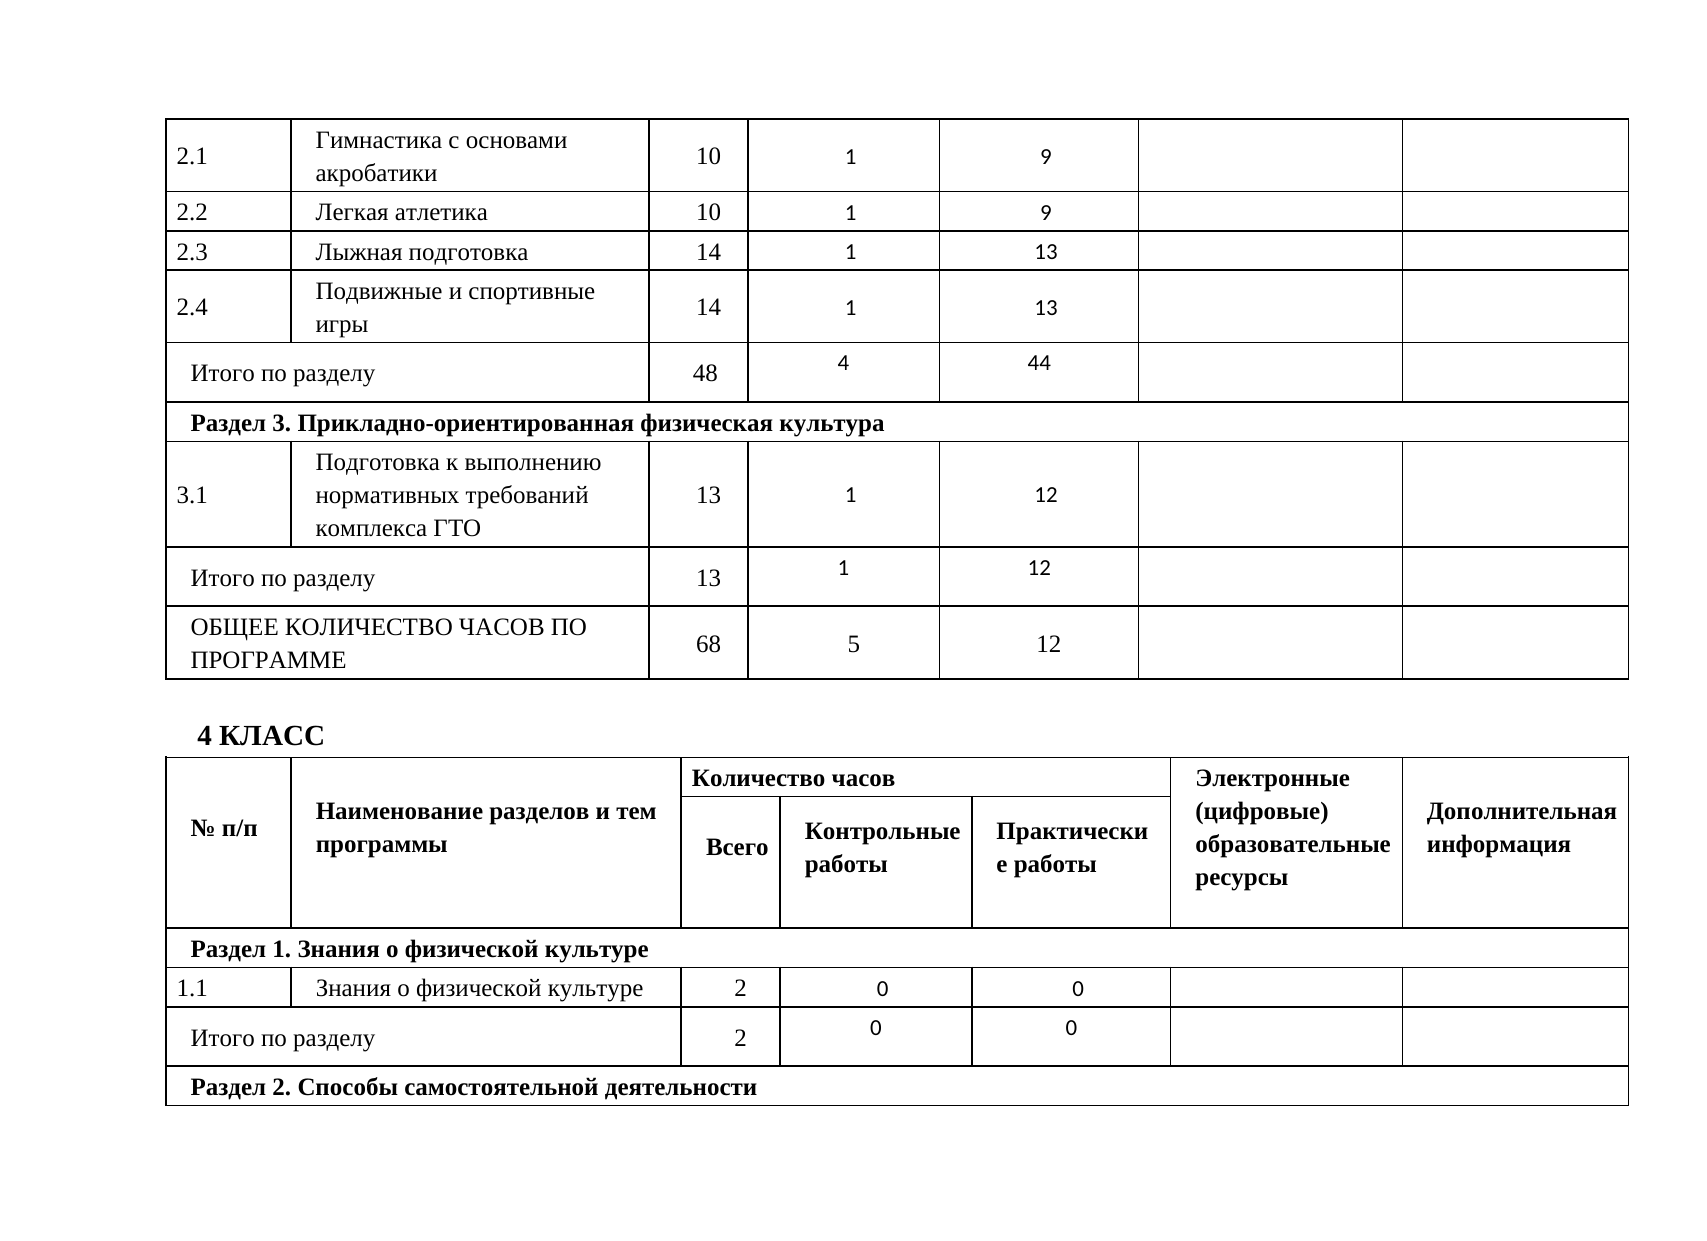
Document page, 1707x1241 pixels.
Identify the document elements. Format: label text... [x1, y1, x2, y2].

table_header Электронные (цифровые) образовательные ресурсы [1171, 758, 1402, 927]
table_cell 9 [940, 120, 1138, 191]
table_cell [1403, 968, 1628, 1006]
table_cell 10 [650, 120, 747, 191]
table_cell 48 [650, 343, 747, 401]
table_cell 1.1 [167, 968, 290, 1006]
table_cell 2.3 [167, 232, 290, 269]
table_cell Подготовка к выполнению нормативных требований комплекса ГТО [292, 442, 648, 546]
table_cell Практические работы [973, 797, 1170, 927]
table_header № п/п [167, 758, 290, 927]
table_cell 1 [749, 442, 939, 546]
table_cell 12 [940, 607, 1138, 678]
table_cell ОБЩЕЕ КОЛИЧЕСТВО ЧАСОВ ПО ПРОГРАММЕ [167, 607, 648, 678]
table_cell 0 [781, 968, 971, 1006]
table_cell 1 [749, 271, 939, 342]
table_cell Раздел 3. Прикладно-ориентированная физическая культура [167, 403, 1628, 441]
table_cell Легкая атлетика [292, 192, 648, 230]
table_cell [1139, 343, 1402, 401]
table_cell [1139, 120, 1402, 191]
table_cell Всего [682, 797, 779, 927]
table_cell 2 [682, 1008, 779, 1065]
table_cell Раздел 2. Способы самостоятельной деятельности [167, 1067, 1628, 1105]
table_cell 68 [650, 607, 747, 678]
table_cell 2 [682, 968, 779, 1006]
table_cell [1139, 232, 1402, 269]
table_cell 10 [650, 192, 747, 230]
table_cell [1403, 271, 1628, 342]
table_cell [1403, 232, 1628, 269]
table_header Наименование разделов и тем программы [292, 758, 680, 927]
table_cell 1 [749, 548, 939, 605]
table_cell 2.4 [167, 271, 290, 342]
table_cell 12 [940, 548, 1138, 605]
table_cell 14 [650, 232, 747, 269]
table_cell Итого по разделу [167, 548, 648, 605]
table_cell 0 [973, 1008, 1170, 1065]
table_cell [1403, 343, 1628, 401]
table_cell 13 [650, 548, 747, 605]
table_cell [1403, 1008, 1628, 1065]
table_cell 2.2 [167, 192, 290, 230]
table_cell Контрольные работы [781, 797, 971, 927]
text 4 КЛАСС [190, 718, 1618, 751]
table_cell [1139, 192, 1402, 230]
table_cell Знания о физической культуре [292, 968, 680, 1006]
table_cell Подвижные и спортивные игры [292, 271, 648, 342]
table_cell 1 [749, 232, 939, 269]
table_cell [1171, 1008, 1402, 1065]
table_cell Лыжная подготовка [292, 232, 648, 269]
table_cell 2.1 [167, 120, 290, 191]
table_cell [1403, 442, 1628, 546]
table_cell [1139, 442, 1402, 546]
table_cell 13 [940, 271, 1138, 342]
table_header Количество часов [682, 758, 1170, 796]
table_cell 9 [940, 192, 1138, 230]
table_cell 13 [940, 232, 1138, 269]
table_cell 1 [749, 120, 939, 191]
table_cell 14 [650, 271, 747, 342]
table_cell [1403, 548, 1628, 605]
table_cell 0 [973, 968, 1170, 1006]
table_cell 44 [940, 343, 1138, 401]
table_cell [1403, 607, 1628, 678]
table_cell [1139, 548, 1402, 605]
table_header Дополнительная информация [1403, 758, 1628, 927]
table_cell 5 [749, 607, 939, 678]
table_cell 0 [781, 1008, 971, 1065]
table_cell Итого по разделу [167, 1008, 680, 1065]
table_cell [1403, 120, 1628, 191]
table_cell 3.1 [167, 442, 290, 546]
table_cell 13 [650, 442, 747, 546]
table_cell Итого по разделу [167, 343, 648, 401]
table_cell Раздел 1. Знания о физической культуре [167, 929, 1628, 967]
table_cell [1403, 192, 1628, 230]
table_cell [1171, 968, 1402, 1006]
table_cell [1139, 607, 1402, 678]
table_cell Гимнастика с основами акробатики [292, 120, 648, 191]
table_cell 1 [749, 192, 939, 230]
table_cell 4 [749, 343, 939, 401]
table_cell 12 [940, 442, 1138, 546]
table_cell [1139, 271, 1402, 342]
